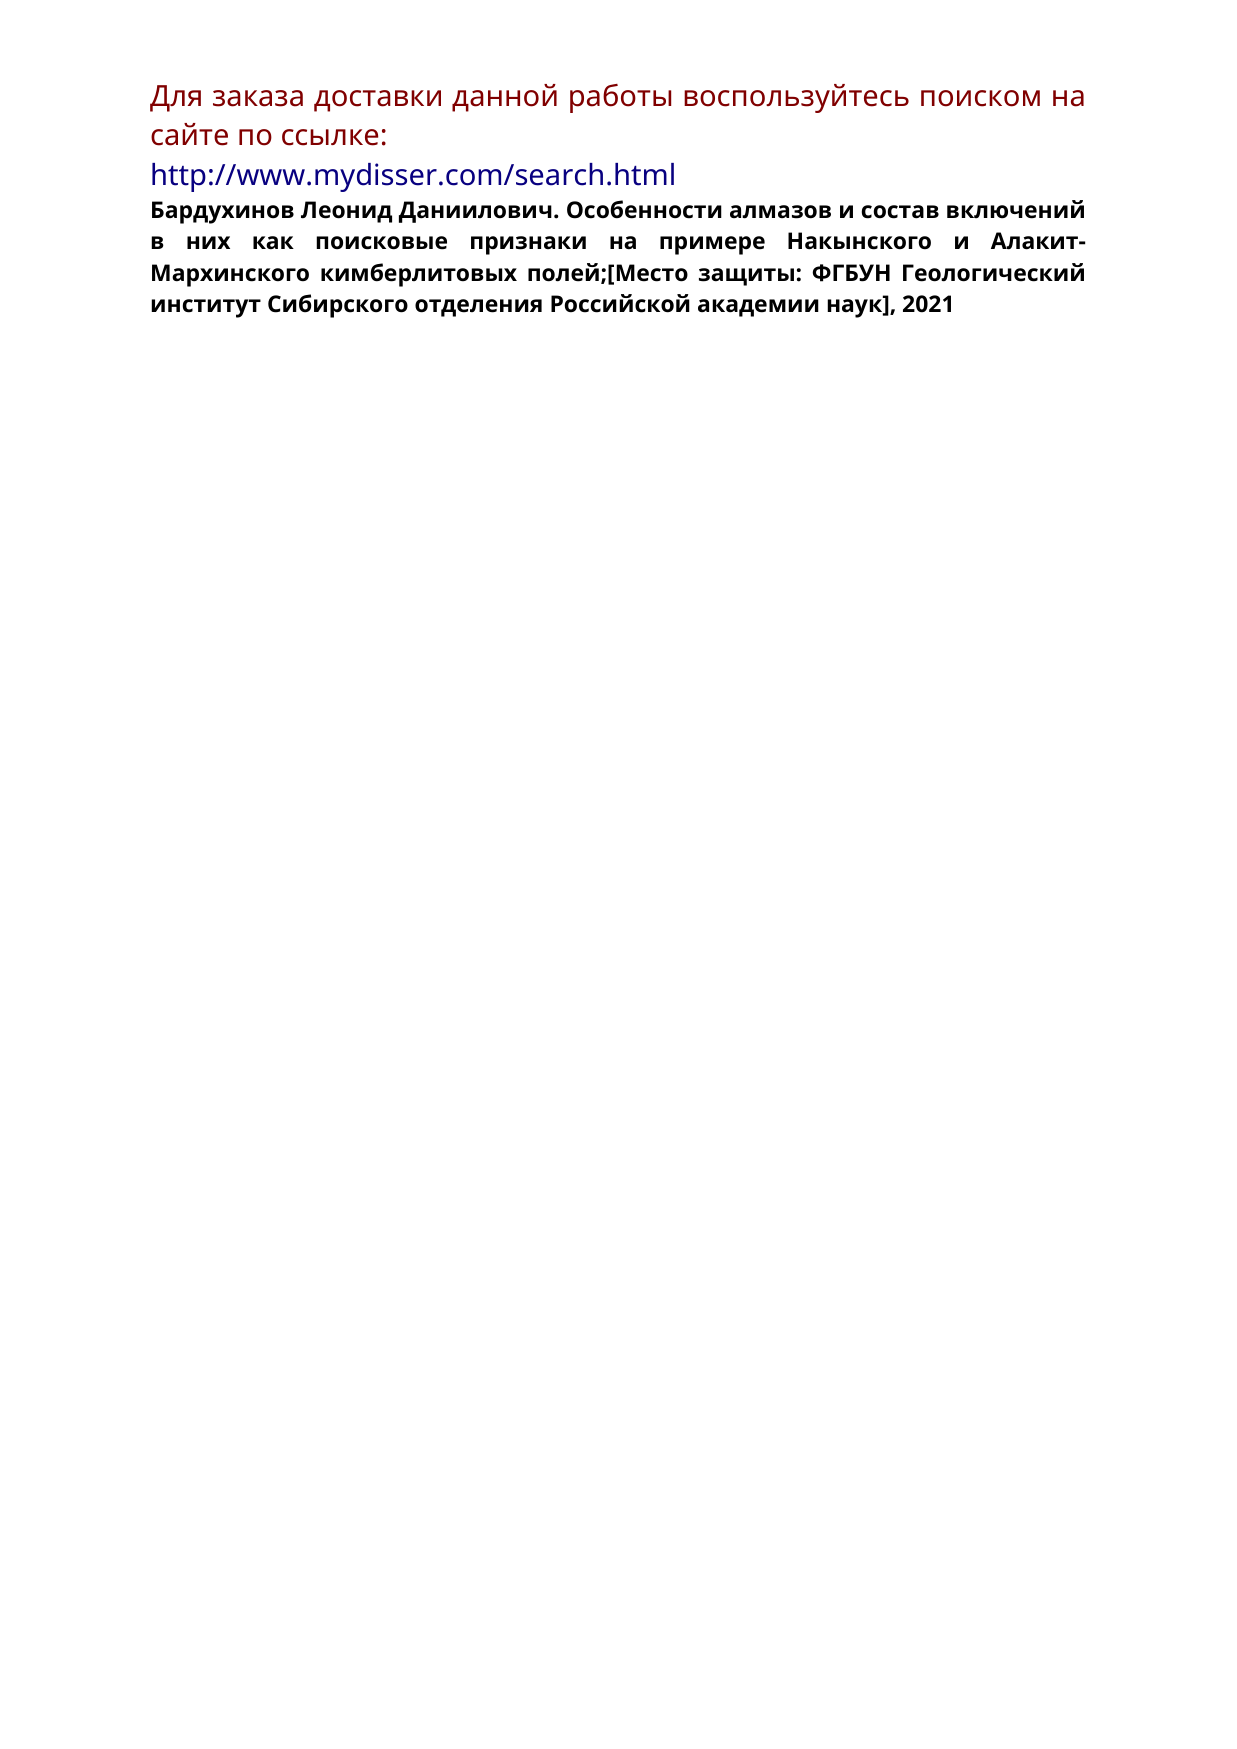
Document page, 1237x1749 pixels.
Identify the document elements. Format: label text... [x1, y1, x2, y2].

text Бардухинов Леонид Даниилович. Особенности алмазов и состав включений в них как поисковые признаки на примере Накынского и Алакит-Мархинского кимберлитовых полей;[Место защиты: ФГБУН Геологический институт Сибирского отделения Российской академии наук], 2021 [150, 194, 1086, 319]
